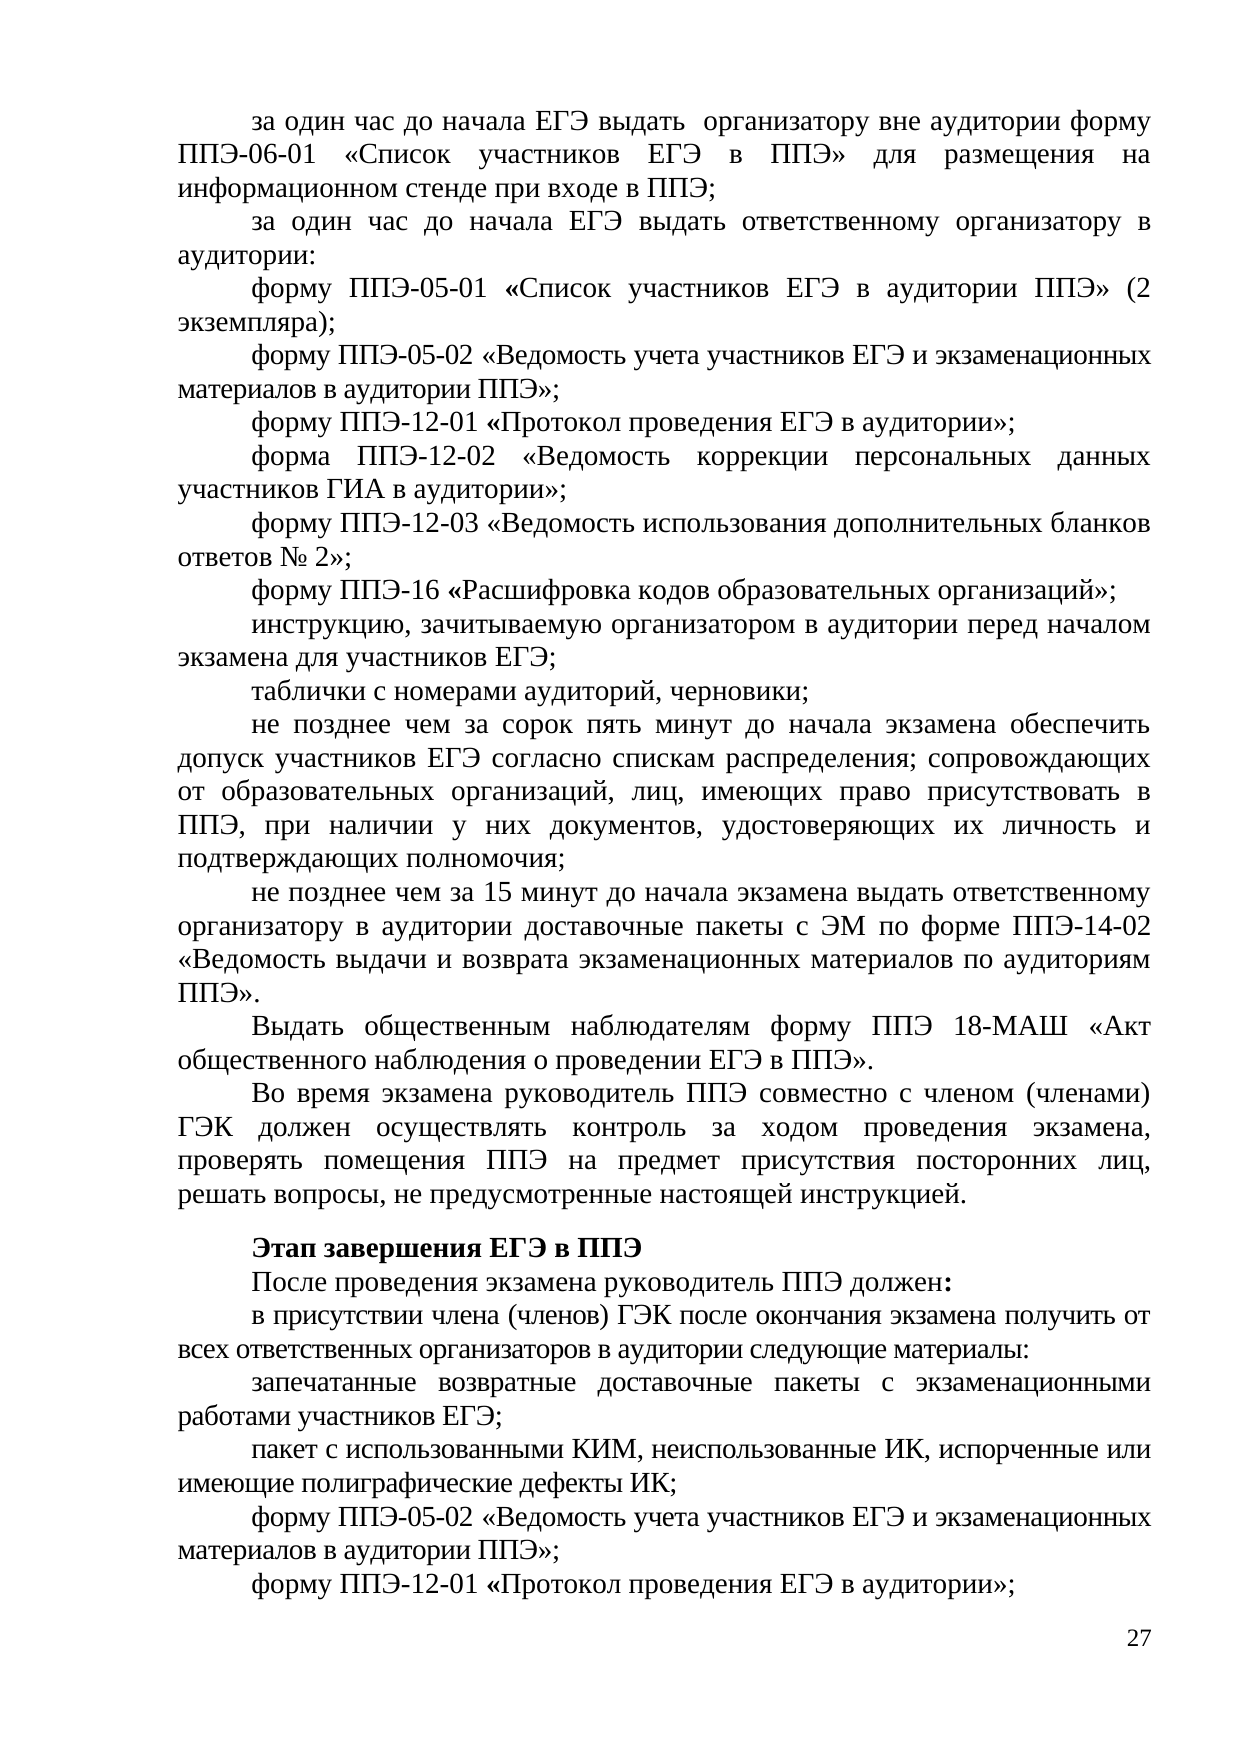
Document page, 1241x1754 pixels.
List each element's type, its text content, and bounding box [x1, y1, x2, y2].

text форму ППЭ-12-01 «Протокол проведения ЕГЭ в аудитории»; [177, 404, 1152, 438]
text форму ППЭ-12-01 «Протокол проведения ЕГЭ в аудитории»; [177, 1566, 1152, 1599]
list Этап завершения ЕГЭ в ППЭ [177, 1230, 1152, 1264]
text запечатанные возвратные доставочные пакеты с экзаменационными работами участников ЕГЭ; [177, 1364, 1152, 1432]
text инструкцию, зачитываемую организатором в аудитории перед началом экзамена для участников ЕГЭ; [177, 606, 1152, 673]
text не позднее чем за сорок пять минут до начала экзамена обеспечить допуск участников ЕГЭ согласно спискам распределения; сопровождающих от образовательных организаций, лиц, имеющих право присутствовать в ППЭ, при наличии у них документов, удостоверяющих их личность и подтверждающих полномочия; [177, 706, 1152, 874]
text Во время экзамена руководитель ППЭ совместно с членом (членами) ГЭК должен осуществлять контроль за ходом проведения экзамена, проверять помещения ППЭ на предмет присутствия посторонних лиц, решать вопросы, не предусмотренные настоящей инструкцией. [177, 1075, 1152, 1209]
text таблички с номерами аудиторий, черновики; [177, 673, 1152, 706]
text Выдать общественным наблюдателям форму ППЭ 18-МАШ «Акт общественного наблюдения о проведении ЕГЭ в ППЭ». [177, 1008, 1152, 1075]
text форму ППЭ-05-02 «Ведомость учета участников ЕГЭ и экзаменационных материалов в аудитории ППЭ»; [177, 337, 1152, 404]
text форму ППЭ-05-01 «Список участников ЕГЭ в аудитории ППЭ» (2 экземпляра); [177, 270, 1152, 337]
text форму ППЭ-16 «Расшифровка кодов образовательных организаций»; [177, 572, 1152, 606]
text за один час до начала ЕГЭ выдать ответственному организатору в аудитории: [177, 203, 1152, 270]
text пакет с использованными КИМ, неиспользованные ИК, испорченные или имеющие полиграфические дефекты ИК; [177, 1432, 1152, 1499]
text за один час до начала ЕГЭ выдать организатору вне аудитории форму ППЭ-06-01 «Список участников ЕГЭ в ППЭ» для размещения на информационном стенде при входе в ППЭ; [177, 103, 1152, 203]
text форму ППЭ-12-03 «Ведомость использования дополнительных бланков ответов № 2»; [177, 505, 1152, 572]
text в присутствии члена (членов) ГЭК после окончания экзамена получить от всех ответственных организаторов в аудитории следующие материалы: [177, 1297, 1152, 1364]
text не позднее чем за 15 минут до начала экзамена выдать ответственному организатору в аудитории доставочные пакеты с ЭМ по форме ППЭ-14-02 «Ведомость выдачи и возврата экзаменационных материалов по аудиториям ППЭ». [177, 874, 1152, 1008]
text форма ППЭ-12-02 «Ведомость коррекции персональных данных участников ГИА в аудитории»; [177, 438, 1152, 505]
text форму ППЭ-05-02 «Ведомость учета участников ЕГЭ и экзаменационных материалов в аудитории ППЭ»; [177, 1499, 1152, 1566]
text После проведения экзамена руководитель ППЭ должен: [177, 1264, 1152, 1297]
